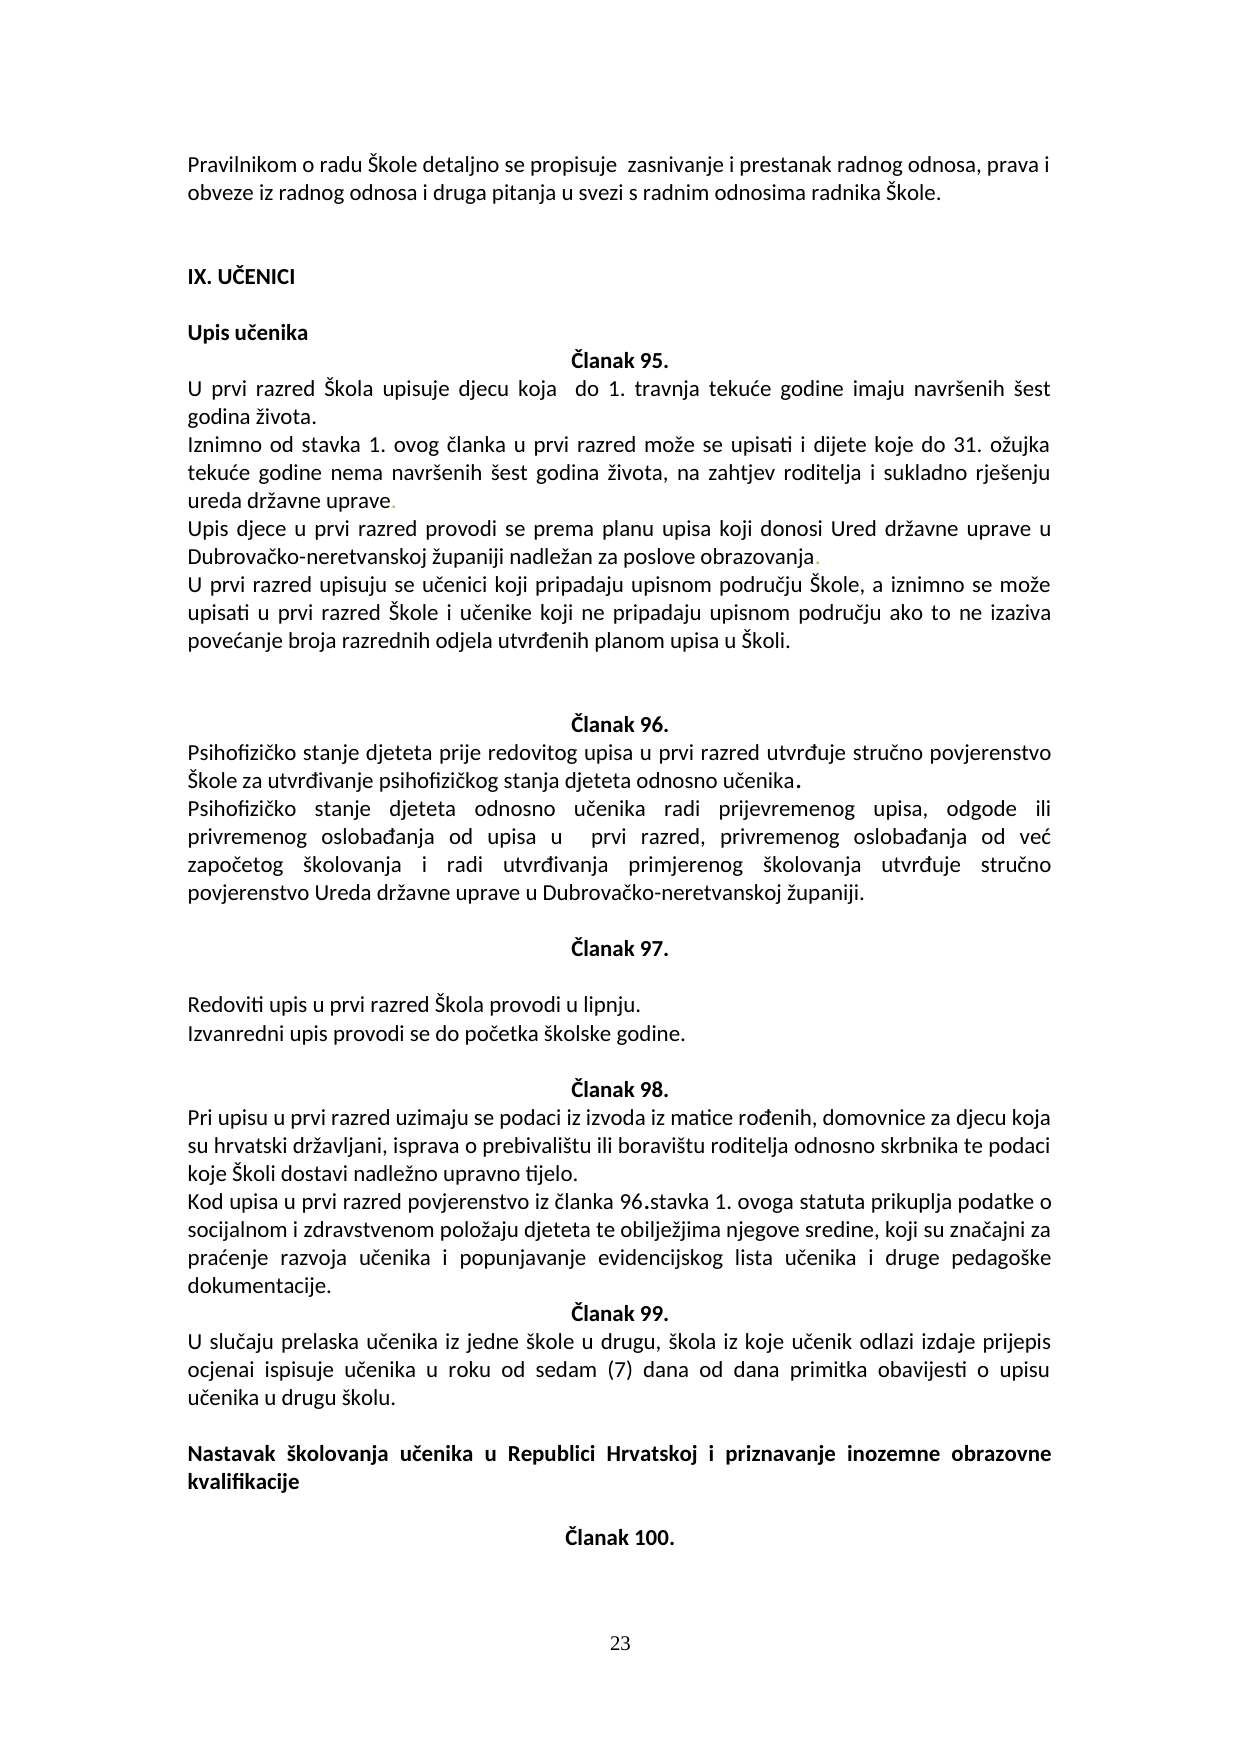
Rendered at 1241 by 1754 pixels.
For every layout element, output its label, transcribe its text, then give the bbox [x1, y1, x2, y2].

text Pravilnikom o radu Škole detaljno se propisuje zasnivanje i prestanak radnog odnosa, prava i obveze iz radnog odnosa i druga pitanja u svezi s radnim odnosima radnika Škole. [187, 150, 1053, 206]
text Članak 95. [187, 346, 1053, 374]
text Iznimno od stavka 1. ovog članka u prvi razred može se upisati i dijete koje do 31. ožujka tekuće godine nema navršenih šest godina života, na zahtjev roditelja i sukladno rješenju ureda državne uprave. [187, 430, 1053, 514]
text IX. UČENICI [187, 262, 1053, 290]
text Upis djece u prvi razred provodi se prema planu upisa koji donosi Ured državne uprave u Dubrovačko-neretvanskoj županiji nadležan za poslove obrazovanja. [187, 514, 1053, 570]
text Članak 97. [187, 934, 1053, 963]
text U prvi razred Škola upisuje djecu koja do 1. travnja tekuće godine imaju navršenih šest godina života. [187, 374, 1053, 430]
text U prvi razred upisuju se učenici koji pripadaju upisnom području Škole, a iznimno se može upisati u prvi razred Škole i učenike koji ne pripadaju upisnom području ako to ne izaziva povećanje broja razrednih odjela utvrđenih planom upisa u Školi. [187, 570, 1053, 654]
text Izvanredni upis provodi se do početka školske godine. [187, 1019, 1053, 1047]
text Članak 100. [187, 1523, 1053, 1551]
text Članak 98. [187, 1075, 1053, 1103]
text Članak 96. [187, 710, 1053, 738]
text Nastavak školovanja učenika u Republici Hrvatskoj i priznavanje inozemne obrazovne kvalifikacije [187, 1439, 1053, 1495]
text Psihofizičko stanje djeteta prije redovitog upisa u prvi razred utvrđuje stručno povjerenstvo Škole za utvrđivanje psihofizičkog stanja djeteta odnosno učenika. [187, 738, 1053, 794]
text Upis učenika [187, 318, 1053, 346]
text Psihofizičko stanje djeteta odnosno učenika radi prijevremenog upisa, odgode ili privremenog oslobađanja od upisa u prvi razred, privremenog oslobađanja od već započetog školovanja i radi utvrđivanja primjerenog školovanja utvrđuje stručno povjerenstvo Ureda državne uprave u Dubrovačko-neretvanskoj županiji. [187, 794, 1053, 907]
text Članak 99. [187, 1299, 1053, 1327]
text Kod upisa u prvi razred povjerenstvo iz članka 96.stavka 1. ovoga statuta prikuplja podatke o socijalnom i zdravstvenom položaju djeteta te obilježjima njegove sredine, koji su značajni za praćenje razvoja učenika i popunjavanje evidencijskog lista učenika i druge pedagoške dokumentacije. [187, 1187, 1053, 1299]
text Pri upisu u prvi razred uzimaju se podaci iz izvoda iz matice rođenih, domovnice za djecu koja su hrvatski državljani, isprava o prebivalištu ili boravištu roditelja odnosno skrbnika te podaci koje Školi dostavi nadležno upravno tijelo. [187, 1103, 1053, 1187]
text U slučaju prelaska učenika iz jedne škole u drugu, škola iz koje učenik odlazi izdaje prijepis ocjenai ispisuje učenika u roku od sedam (7) dana od dana primitka obavijesti o upisu učenika u drugu školu. [187, 1327, 1053, 1411]
text Redoviti upis u prvi razred Škola provodi u lipnju. [187, 991, 1053, 1019]
